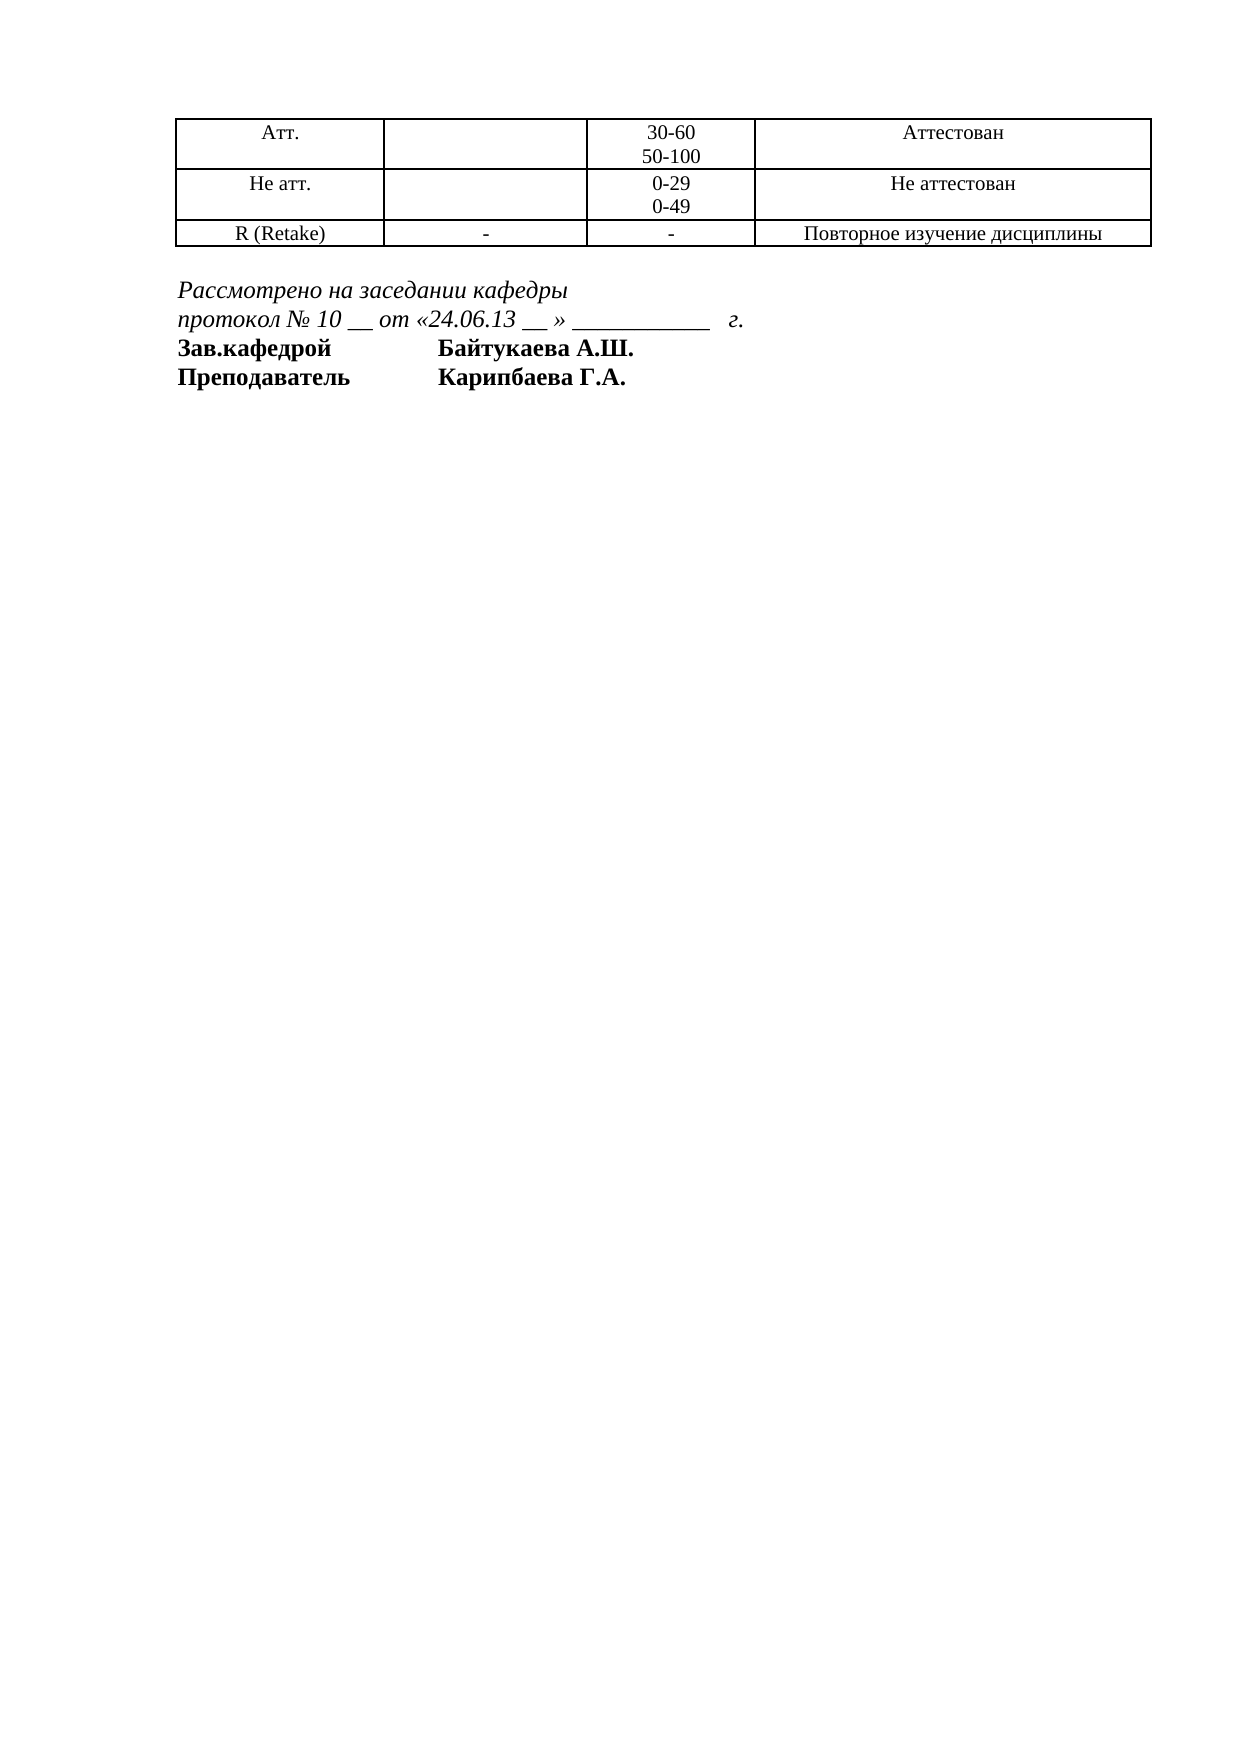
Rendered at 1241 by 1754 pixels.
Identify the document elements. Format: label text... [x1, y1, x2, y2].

table_cell [385, 120, 586, 168]
table_cell 30-60 50-100 [588, 120, 754, 168]
table_cell R (Retake) [177, 221, 383, 245]
table_cell Повторное изучение дисциплины [756, 221, 1150, 245]
table_cell Аттестован [756, 120, 1150, 168]
table_cell Не аттестован [756, 170, 1150, 218]
table_cell - [588, 221, 754, 245]
table_cell 0-29 0-49 [588, 170, 754, 218]
table_cell [385, 170, 586, 218]
text Зав.кафедрой Байтукаева А.Ш. [177, 333, 1152, 362]
text протокол № 10 __ от «24.06.13 __ » ___________ г. [177, 304, 1152, 333]
text Преподаватель Карипбаева Г.А. [177, 362, 1152, 391]
table_cell Не атт. [177, 170, 383, 218]
text Рассмотрено на заседании кафедры [177, 276, 1152, 304]
table_cell Атт. [177, 120, 383, 168]
table_cell - [385, 221, 586, 245]
